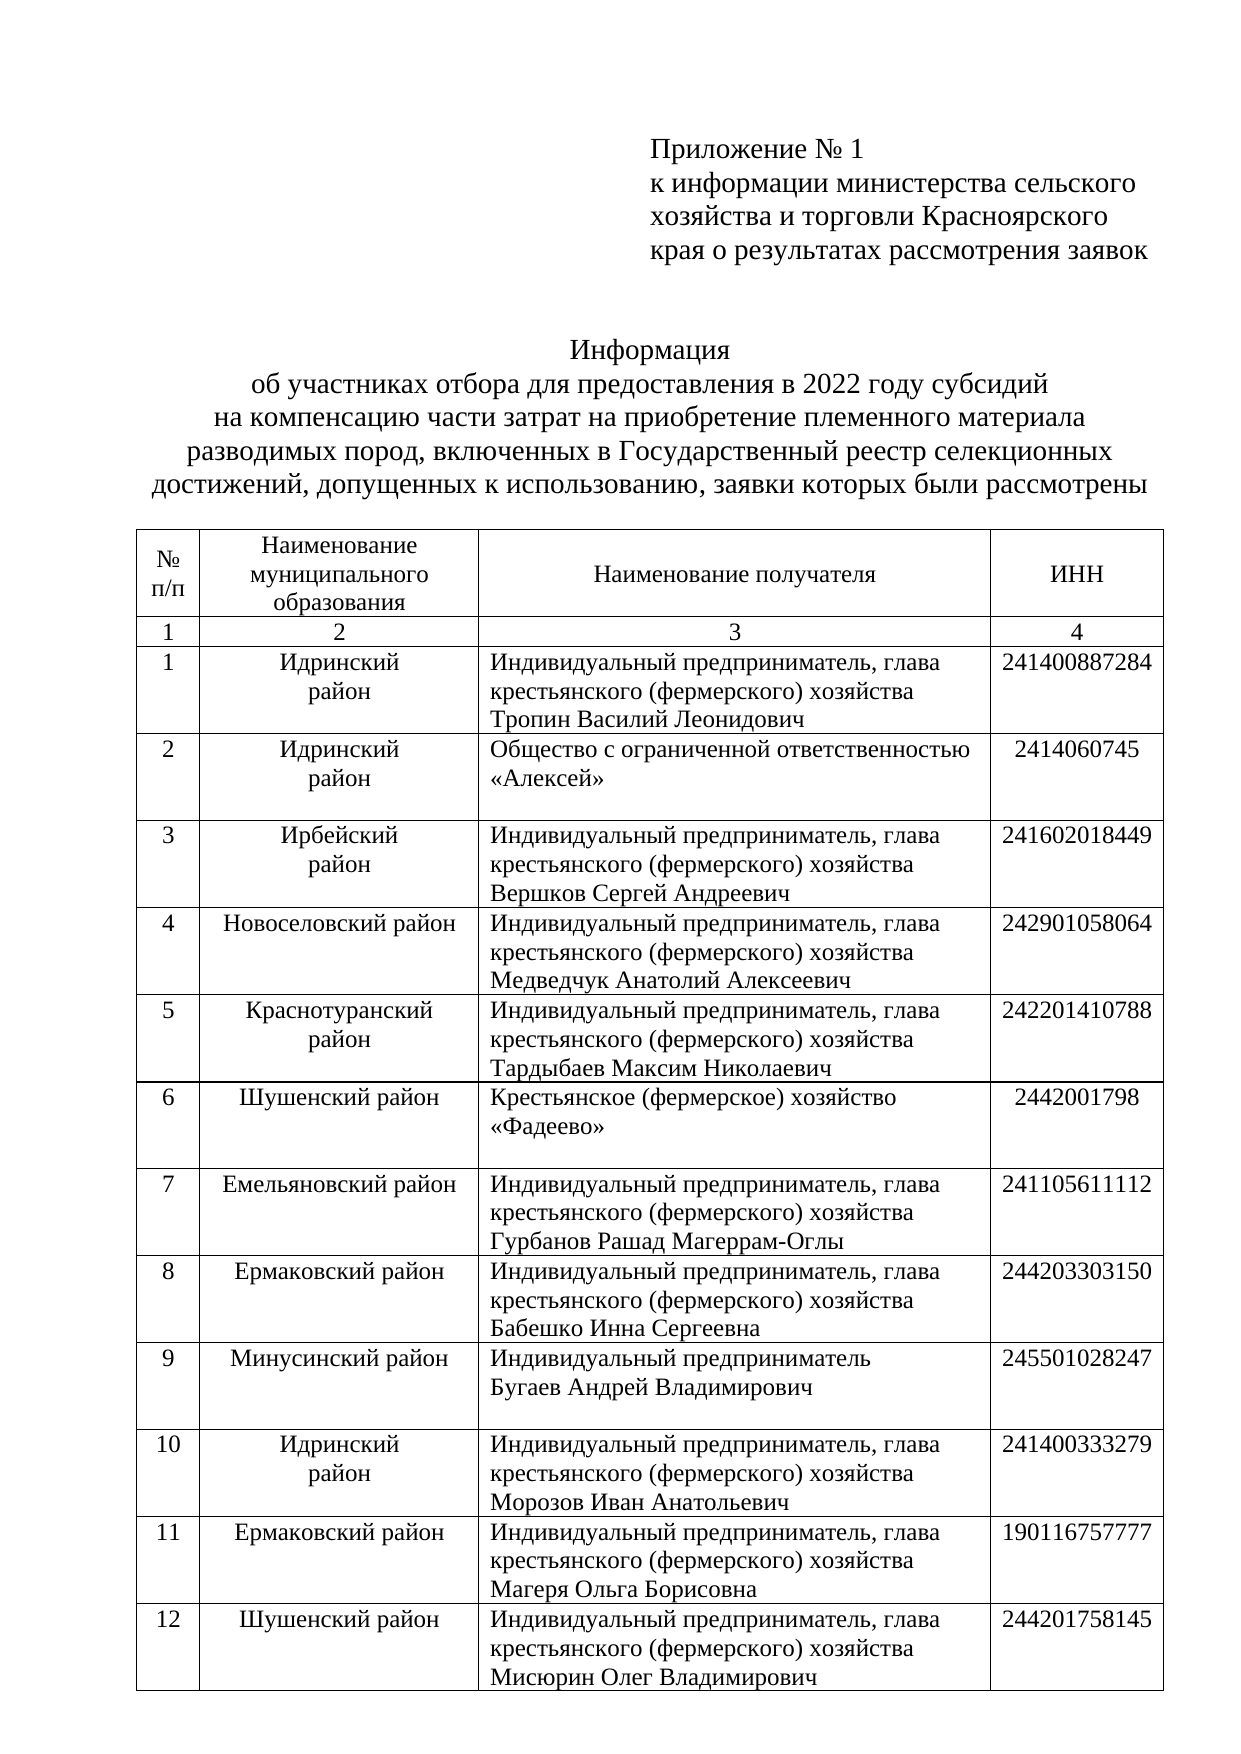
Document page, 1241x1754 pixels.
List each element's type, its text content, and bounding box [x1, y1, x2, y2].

table_cell 2442001798 [991, 1083, 1163, 1168]
table_cell Краснотуранский район [200, 995, 478, 1081]
table_cell Ирбейский район [200, 821, 478, 907]
table_cell Шушенский район [200, 1083, 478, 1168]
table_cell Индивидуальный предприниматель, глава крестьянского (фермерского) хозяйства Тропин Василий Леонидович [479, 647, 990, 733]
table_cell Новоселовский район [200, 908, 478, 994]
table_cell 12 [137, 1604, 199, 1690]
table_cell 2 [200, 617, 478, 646]
table_cell 9 [137, 1343, 199, 1428]
table_cell 4 [991, 617, 1163, 646]
text края о результатах рассмотрения заявок [591, 232, 1152, 265]
table_cell 245501028247 [991, 1343, 1163, 1428]
table_cell 1 [137, 647, 199, 733]
table_cell Ермаковский район [200, 1256, 478, 1342]
table_header Наименование муниципального образования [200, 530, 478, 616]
table_cell Индивидуальный предприниматель Бугаев Андрей Владимирович [479, 1343, 990, 1428]
table_cell Индивидуальный предприниматель, глава крестьянского (фермерского) хозяйства Медведчук Анатолий Алексеевич [479, 908, 990, 994]
table_cell Минусинский район [200, 1343, 478, 1428]
text к информации министерства сельского хозяйства и торговли Красноярского [650, 165, 1152, 232]
table_cell 3 [137, 821, 199, 907]
table_cell Крестьянское (фермерское) хозяйство «Фадеево» [479, 1083, 990, 1168]
table_header ИНН [991, 530, 1163, 616]
table_cell 241105611112 [991, 1169, 1163, 1255]
table_cell 2 [137, 734, 199, 819]
table_header № п/п [137, 530, 199, 616]
text Информация [148, 332, 1152, 366]
table_header Наименование получателя [479, 530, 990, 616]
table_cell 11 [137, 1517, 199, 1603]
table_cell Индивидуальный предприниматель, глава крестьянского (фермерского) хозяйства Магеря Ольга Борисовна [479, 1517, 990, 1603]
table_cell Идринский район [200, 734, 478, 819]
table_cell 244203303150 [991, 1256, 1163, 1342]
table_cell 4 [137, 908, 199, 994]
table_cell Емельяновский район [200, 1169, 478, 1255]
text Приложение № 1 [650, 131, 1152, 165]
table_cell 242201410788 [991, 995, 1163, 1081]
table_cell 190116757777 [991, 1517, 1163, 1603]
table_cell Индивидуальный предприниматель, глава крестьянского (фермерского) хозяйства Вершков Сергей Андреевич [479, 821, 990, 907]
table_cell Индивидуальный предприниматель, глава крестьянского (фермерского) хозяйства Мисюрин Олег Владимирович [479, 1604, 990, 1690]
table_cell Индивидуальный предприниматель, глава крестьянского (фермерского) хозяйства Морозов Иван Анатольевич [479, 1430, 990, 1516]
table_cell 2414060745 [991, 734, 1163, 819]
table_cell 244201758145 [991, 1604, 1163, 1690]
table_cell Индивидуальный предприниматель, глава крестьянского (фермерского) хозяйства Гурбанов Рашад Магеррам-Оглы [479, 1169, 990, 1255]
text об участниках отбора для предоставления в 2022 году субсидий на компенсацию части затрат на приобретение племенного материала разводимых пород, включенных в Государственный реестр селекционных достижений, допущенных к использованию, заявки которых были рассмотрены [148, 366, 1152, 500]
table_cell 241400333279 [991, 1430, 1163, 1516]
table_cell 7 [137, 1169, 199, 1255]
table_cell 5 [137, 995, 199, 1081]
table_cell 3 [479, 617, 990, 646]
table_cell Индивидуальный предприниматель, глава крестьянского (фермерского) хозяйства Бабешко Инна Сергеевна [479, 1256, 990, 1342]
table_cell Ермаковский район [200, 1517, 478, 1603]
table_cell Идринский район [200, 647, 478, 733]
table_cell 1 [137, 617, 199, 646]
table_cell 8 [137, 1256, 199, 1342]
table_cell 242901058064 [991, 908, 1163, 994]
table_cell Индивидуальный предприниматель, глава крестьянского (фермерского) хозяйства Тардыбаев Максим Николаевич [479, 995, 990, 1081]
table_cell Шушенский район [200, 1604, 478, 1690]
table_cell Общество с ограниченной ответственностью «Алексей» [479, 734, 990, 819]
table_cell 10 [137, 1430, 199, 1516]
table_cell 6 [137, 1083, 199, 1168]
table_cell Идринский район [200, 1430, 478, 1516]
table_cell 241602018449 [991, 821, 1163, 907]
table_cell 241400887284 [991, 647, 1163, 733]
